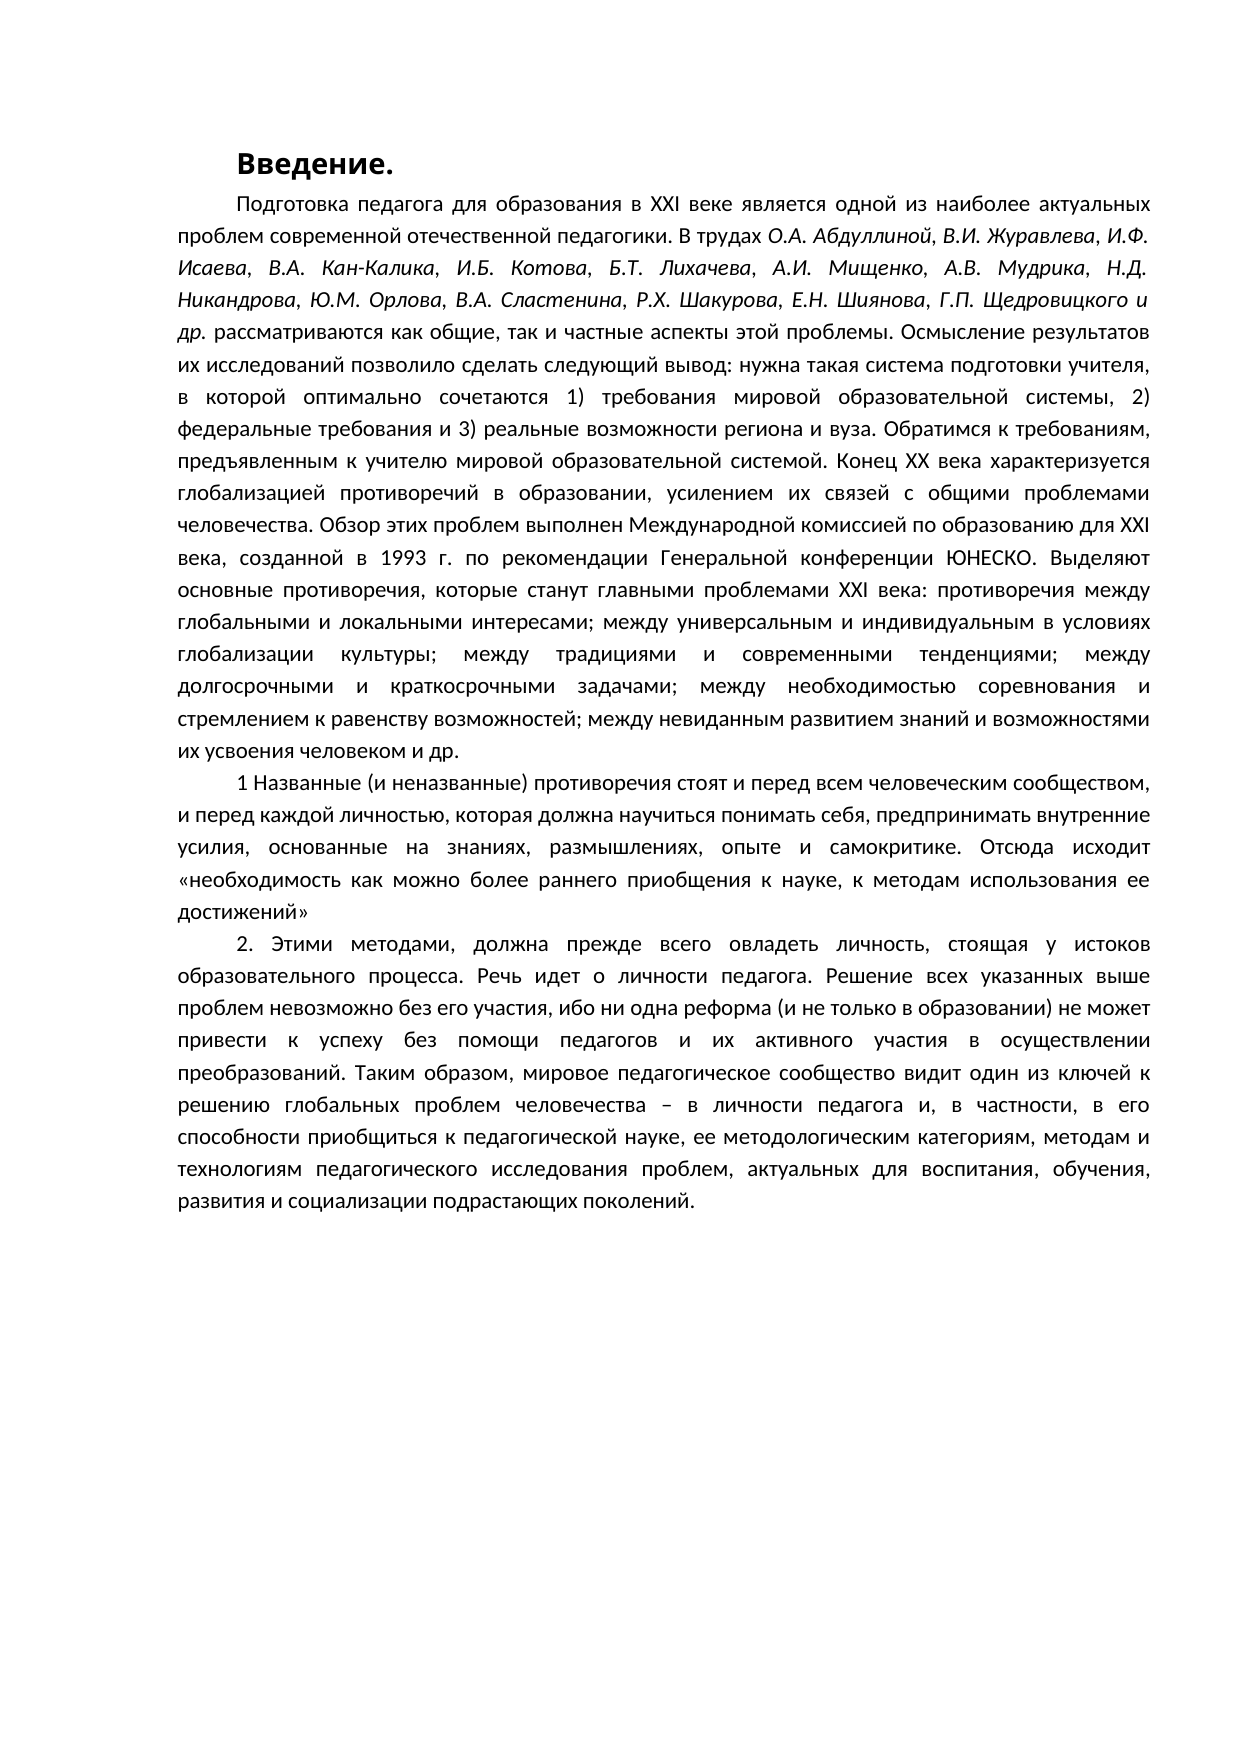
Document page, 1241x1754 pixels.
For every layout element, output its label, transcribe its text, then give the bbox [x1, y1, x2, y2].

text 2. Этими методами, должна прежде всего овладеть личность, стоящая у истоков образовательного процесса. Речь идет о личности педагога. Решение всех указанных выше проблем невозможно без его участия, ибо ни одна реформа (и не только в образовании) не может привести к успеху без помощи педагогов и их активного участия в осуществлении преобразований. Таким образом, мировое педагогическое сообщество видит один из ключей к решению глобальных проблем человечества – в личности педагога и, в частности, в его способности приобщиться к педагогической науке, ее методологическим категориям, методам и технологиям педагогического исследования проблем, актуальных для воспитания, обучения, развития и социализации подрастающих поколений. [177, 929, 1152, 1214]
subtitle Введение. [177, 143, 1152, 183]
text Подготовка педагога для образования в XXI веке является одной из наиболее актуальных проблем современной отечественной педагогики. В трудах О.А. Абдуллиной, В.И. Журавлева, И.Ф. Исаева, В.А. Кан-Калика, И.Б. Котова, Б.Т. Лихачева, А.И. Мищенко, А.В. Мудрика, Н.Д. Никандрова, Ю.М. Орлова, В.А. Сластенина, Р.Х. Шакурова, Е.Н. Шиянова, Г.П. Щедровицкого и др. рассматриваются как общие, так и частные аспекты этой проблемы. Осмысление результатов их исследований позволило сделать следующий вывод: нужна такая система подготовки учителя, в которой оптимально сочетаются 1) требования мировой образовательной системы, 2) федеральные требования и 3) реальные возможности региона и вуза. Обратимся к требованиям, предъявленным к учителю мировой образовательной системой. Конец ХХ века характеризуется глобализацией противоречий в образовании, усилением их связей с общими проблемами человечества. Обзор этих проблем выполнен Международной комиссией по образованию для XXI века, созданной в 1993 г. по рекомендации Генеральной конференции ЮНЕСКО. Выделяют основные противоречия, которые станут главными проблемами XXI века: противоречия между глобальными и локальными интересами; между универсальным и индивидуальным в условиях глобализации культуры; между традициями и современными тенденциями; между долгосрочными и краткосрочными задачами; между необходимостью соревнования и стремлением к равенству возможностей; между невиданным развитием знаний и возможностями их усвоения человеком и др. [177, 189, 1152, 764]
text 1 Названные (и неназванные) противоречия стоят и перед всем человеческим сообществом, и перед каждой личностью, которая должна научиться понимать себя, предпринимать внутренние усилия, основанные на знаниях, размышлениях, опыте и самокритике. Отсюда исходит «необходимость как можно более раннего приобщения к науке, к методам использования ее достижений» [177, 768, 1152, 925]
